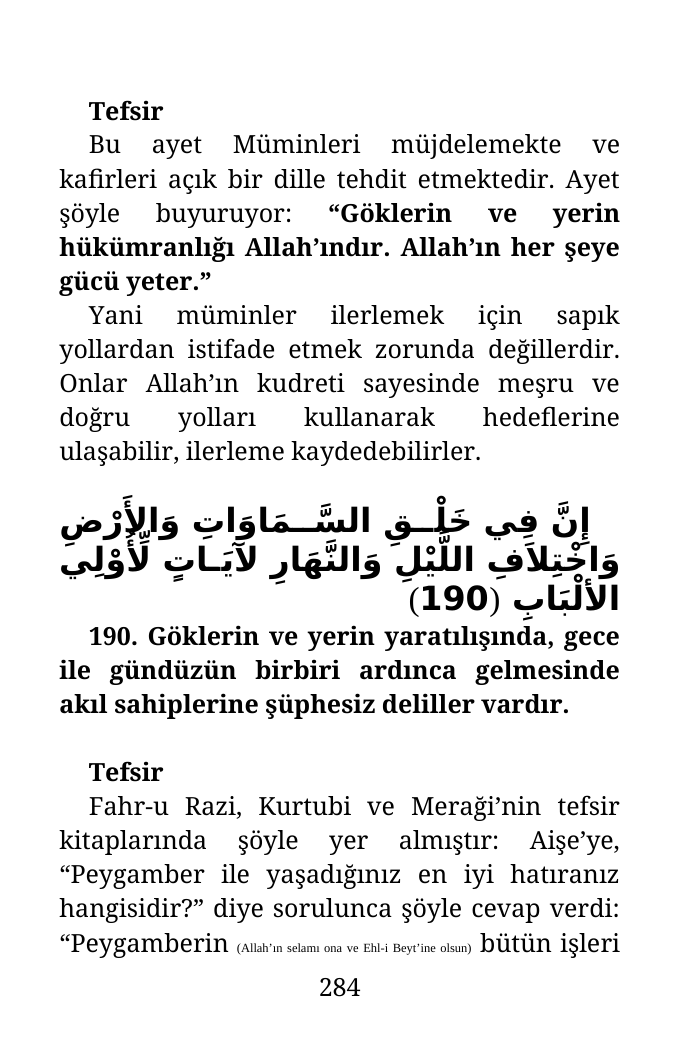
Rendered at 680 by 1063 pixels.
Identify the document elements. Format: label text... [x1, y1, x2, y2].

text Bu ayet Müminleri müjdelemekte ve kafirleri açık bir dille tehdit etmektedir. Ayet şöyle buyuruyor: “Göklerin ve yerin hükümranlığı Allah’ındır. Allah’ın her şeye gücü yeter.” [59, 127, 620, 297]
text إِنَّ فِي خَلْقِ السَّمَاوَاتِ وَالأَرْضِ وَاخْتِلاَفِ اللَّيْلِ وَالنَّهَارِ لآيَاتٍ لِّأُوْلِي الألْبَابِ (190) [59, 502, 620, 619]
text Tefsir [59, 93, 620, 127]
text Yani müminler ilerlemek için sapık yollardan istifade etmek zorunda değillerdir. Onlar Allah’ın kudreti sayesinde meşru ve doğru yolları kullanarak hedeflerine ulaşabilir, ilerleme kaydedebilirler. [59, 297, 620, 468]
text Tefsir [59, 755, 620, 789]
text 190. Göklerin ve yerin yaratılışında, gece ile gündüzün birbiri ardınca gelmesinde akıl sahiplerine şüphesiz deliller vardır. [59, 619, 620, 721]
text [59, 789, 620, 959]
